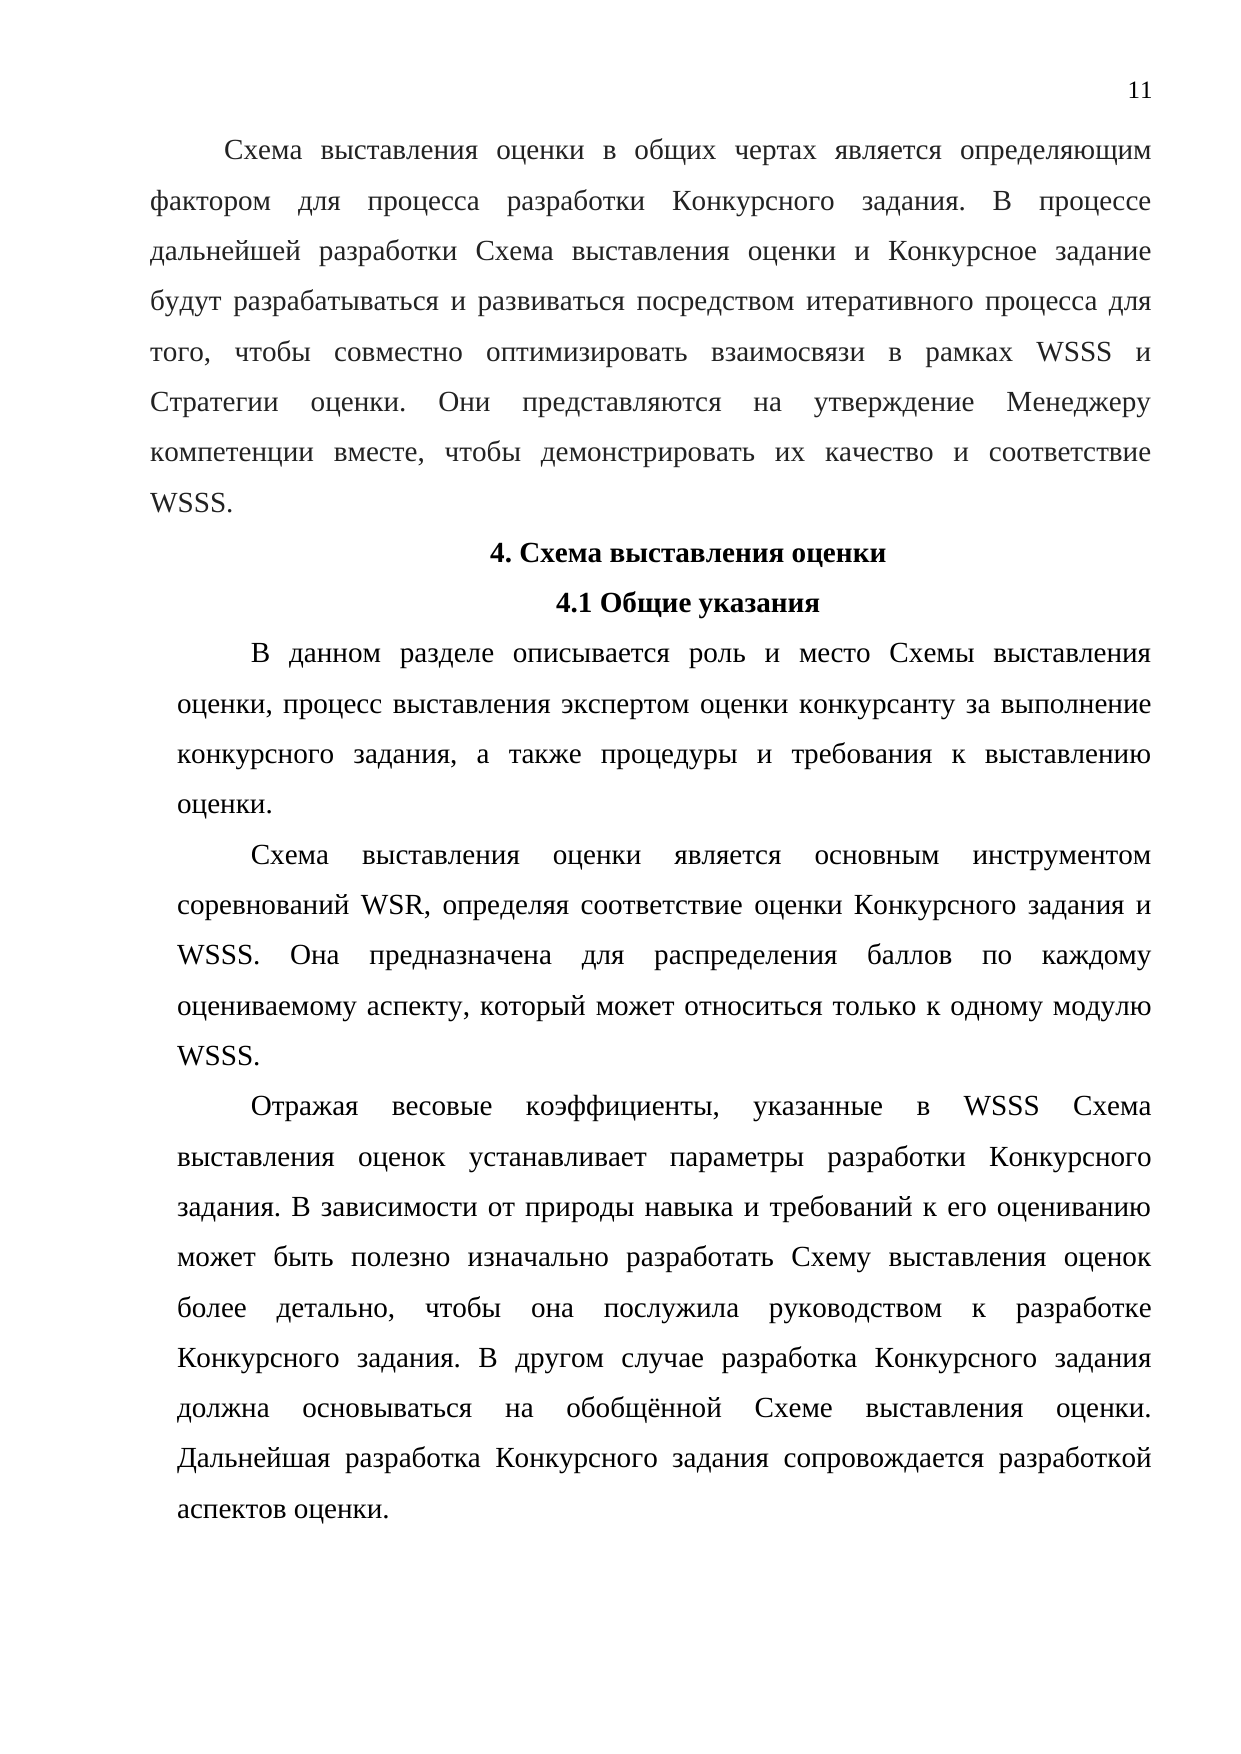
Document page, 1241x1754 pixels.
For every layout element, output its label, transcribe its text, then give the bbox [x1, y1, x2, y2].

text Схема выставления оценки является основным инструментом соревнований WSR, определяя соответствие оценки Конкурсного задания и WSSS. Она предназначена для распределения баллов по каждому оцениваемому аспекту, который может относиться только к одному модулю WSSS. [177, 837, 1152, 1072]
text В данном разделе описывается роль и место Схемы выставления оценки, процесс выставления экспертом оценки конкурсанту за выполнение конкурсного задания, а также процедуры и требования к выставлению оценки. [177, 636, 1152, 820]
subtitle 4. Схема выставления оценки [150, 535, 1152, 568]
text Отражая весовые коэффициенты, указанные в WSSS Схема выставления оценок устанавливает параметры разработки Конкурсного задания. В зависимости от природы навыка и требований к его оцениванию может быть полезно изначально разработать Схему выставления оценок более детально, чтобы она послужила руководством к разработке Конкурсного задания. В другом случае разработка Конкурсного задания должна основываться на обобщённой Схеме выставления оценки. Дальнейшая разработка Конкурсного задания сопровождается разработкой аспектов оценки. [177, 1088, 1152, 1524]
subtitle 4.1 Общие указания [150, 585, 1152, 619]
subtitle Схема выставления оценки в общих чертах является определяющим фактором для процесса разработки Конкурсного задания. В процессе дальнейшей разработки Схема выставления оценки и Конкурсное задание будут разрабатываться и развиваться посредством итеративного процесса для того, чтобы совместно оптимизировать взаимосвязи в рамках WSSS и Стратегии оценки. Они представляются на утверждение Менеджеру компетенции вместе, чтобы демонстрировать их качество и соответствие WSSS. [150, 132, 1152, 518]
